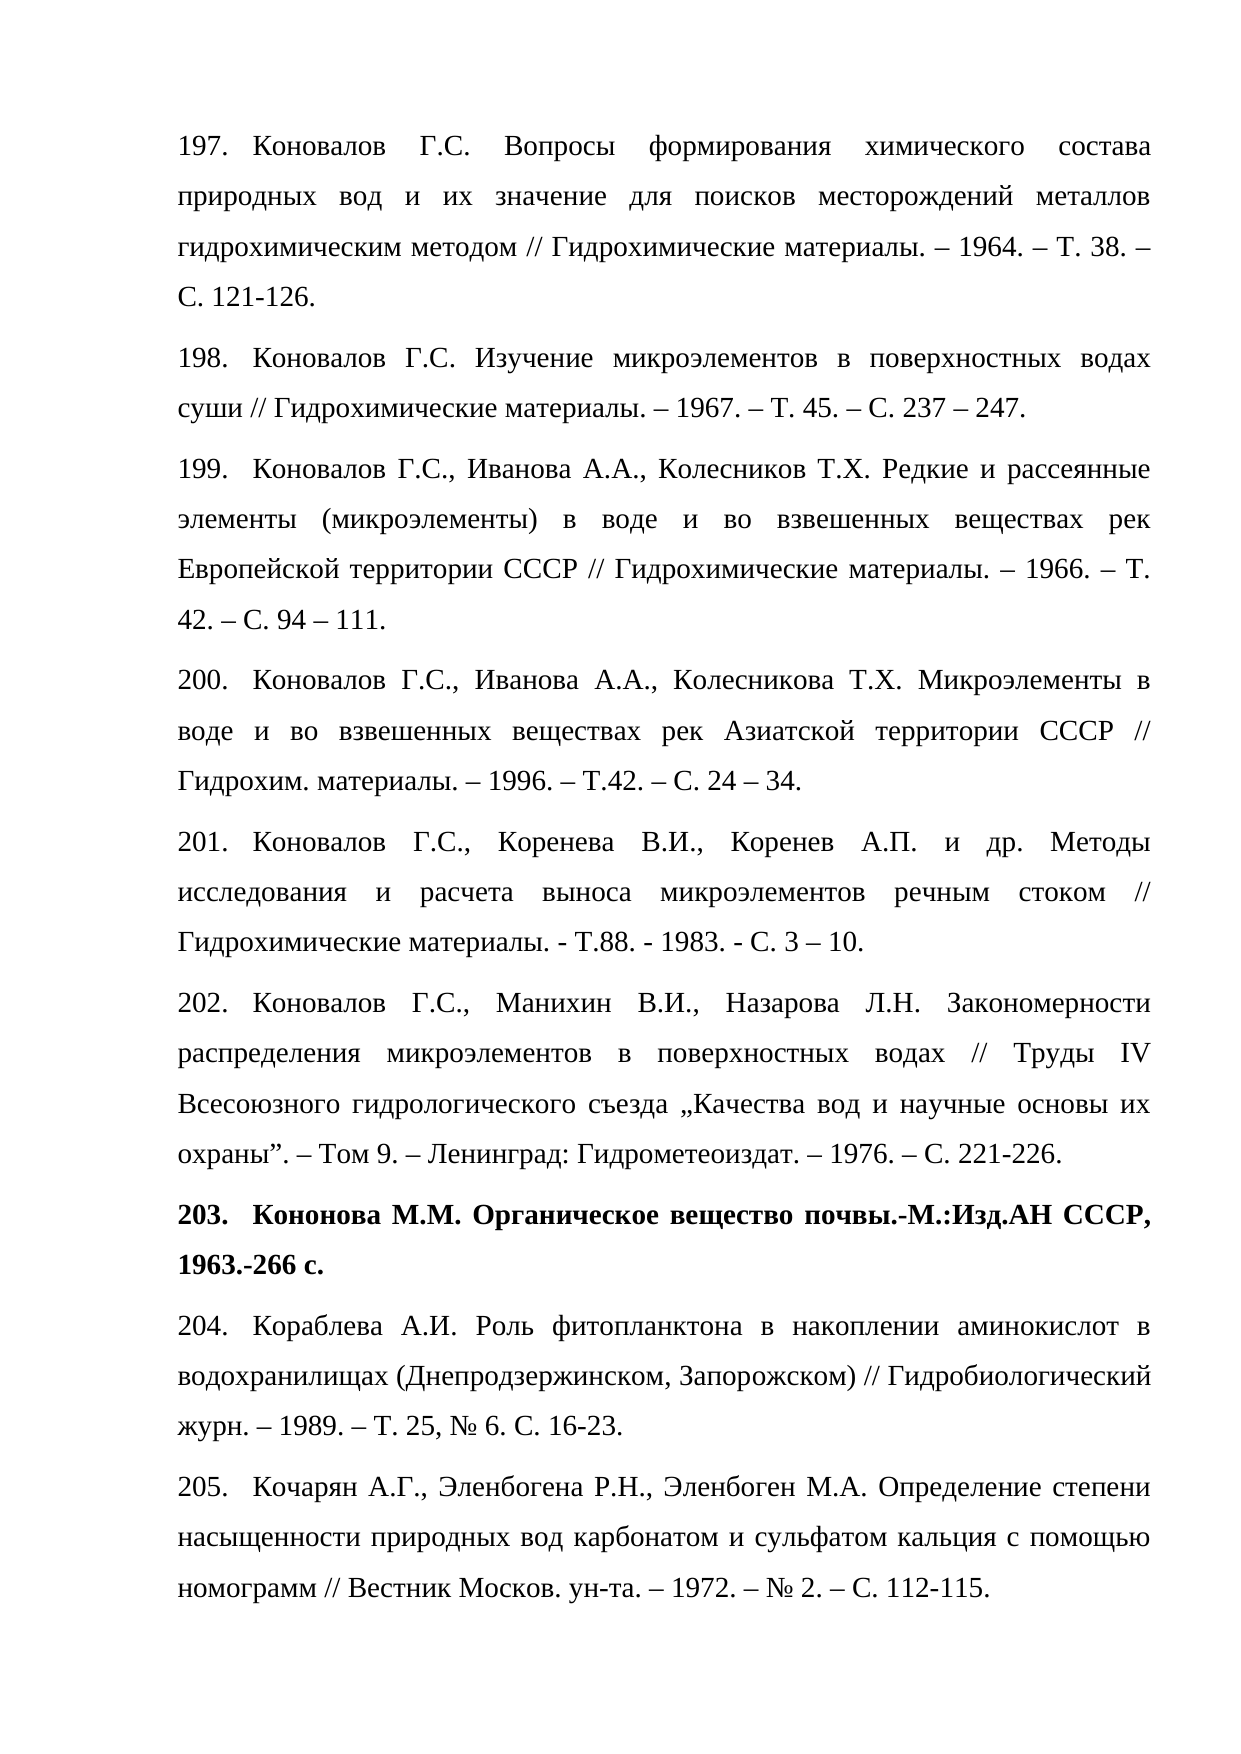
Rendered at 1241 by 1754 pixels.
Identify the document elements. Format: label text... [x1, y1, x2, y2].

list Коновалов Г.С., Иванова А.А., Колесникова Т.Х. Микроэлементы в воде и во взвешенных веществах рек Азиатской территории СССР // Гидрохим. материалы. – 1996. – Т.42. – С. 24 – 34. [177, 662, 1152, 797]
list Коновалов Г.С., Коренева В.И., Коренев А.П. и др. Методы исследования и расчета выноса микроэлементов речным стоком // Гидрохимические материалы. - Т.88. - 1983. - С. 3 – 10. [177, 824, 1152, 958]
list Коновалов Г.С. Изучение микроэлементов в поверхностных водах суши // Гидрохимические материалы. – 1967. – Т. 45. – С. 237 – 247. [177, 340, 1152, 424]
list Кораблева А.И. Роль фитопланктона в накоплении аминокислот в водохранилищах (Днепродзержинском, Запорoжском) // Гидробиологический журн. – 1989. – Т. 25, № 6. С. 16-23. [177, 1308, 1152, 1442]
list Кононова М.М. Органическое вещество почвы.-М.:Изд.АН СССР, 1963.-266 с. [177, 1197, 1152, 1281]
list Коновалов Г.С. Вопросы формирования химического состава природных вод и их значение для поисков месторождений металлов гидрохимическим методом // Гидрохимические материалы. – 1964. – Т. 38. – С. 121-126. [177, 128, 1152, 313]
list Коновалов Г.С., Манихин В.И., Назарова Л.Н. Закономерности распределения микроэлементов в поверхностных водах // Труды IV Всесоюзного гидрологического съезда „Качества вод и научные основы их охраны”. – Том 9. – Ленинград: Гидрометеоиздат. – 1976. – С. 221-226. [177, 985, 1152, 1170]
list Коновалов Г.С., Иванова А.А., Колесников Т.Х. Редкие и рассеянные элементы (микроэлементы) в воде и во взвешенных веществах рек Европейской территории СССР // Гидрохимические материалы. – 1966. – Т. 42. – С. 94 – 111. [177, 451, 1152, 635]
list Кочарян А.Г., Эленбогена Р.Н., Эленбоген М.А. Определение степени насыщенности природных вод карбонатом и сульфатом кальция с помощью номограмм // Вестник Москов. ун-та. – 1972. – № 2. – С. 112-115. [177, 1469, 1152, 1603]
